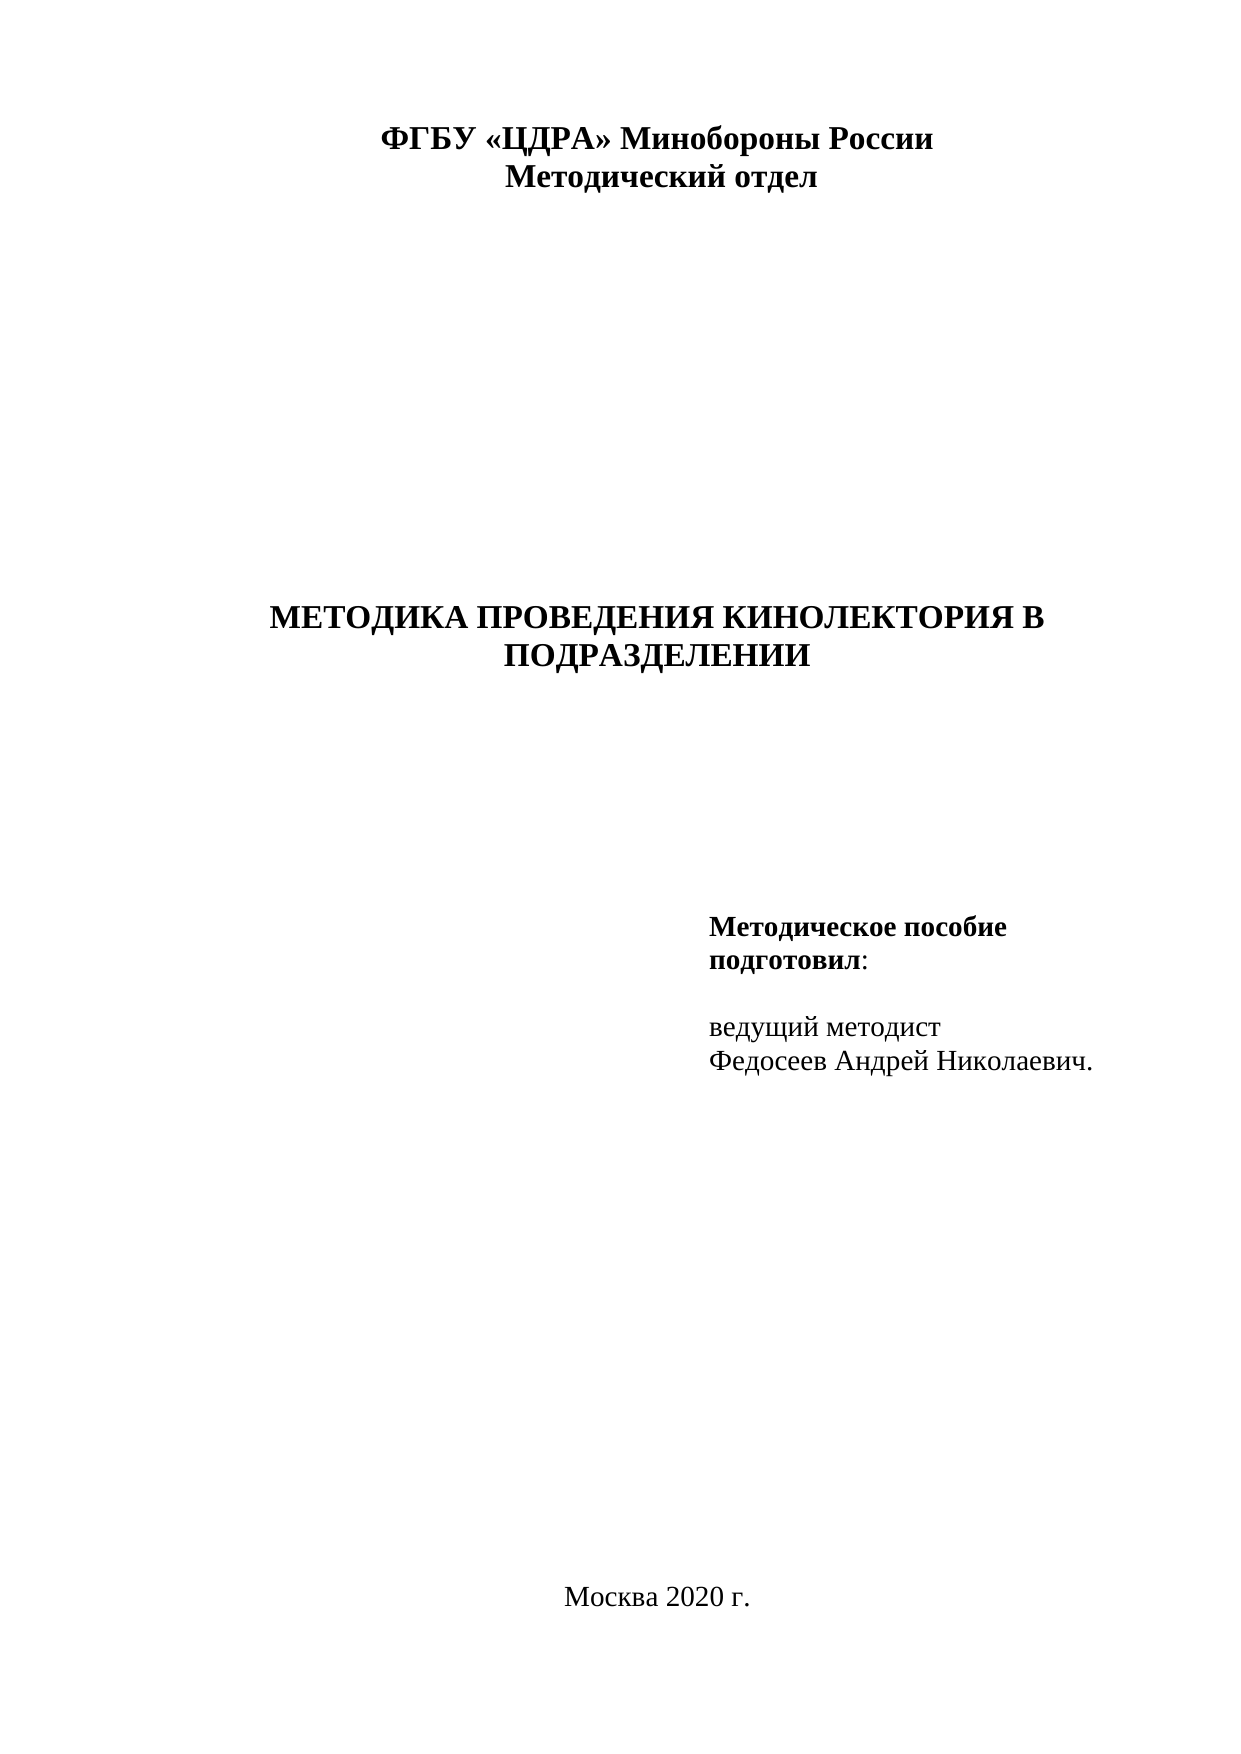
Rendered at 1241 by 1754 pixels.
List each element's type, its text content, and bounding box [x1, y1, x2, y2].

text ФГБУ «ЦДРА» Минобороны России [162, 118, 1152, 156]
text Методический отдел [162, 156, 1152, 195]
text Москва 2020 г. [162, 1579, 1152, 1613]
text Методическое пособие подготовил: [709, 909, 1152, 976]
text ведущий методист [709, 1009, 1152, 1043]
text Федосеев Андрей Николаевич. [709, 1043, 1152, 1076]
text МЕТОДИКА ПРОВЕДЕНИЯ КИНОЛЕКТОРИЯ В ПОДРАЗДЕЛЕНИИ [162, 597, 1152, 674]
